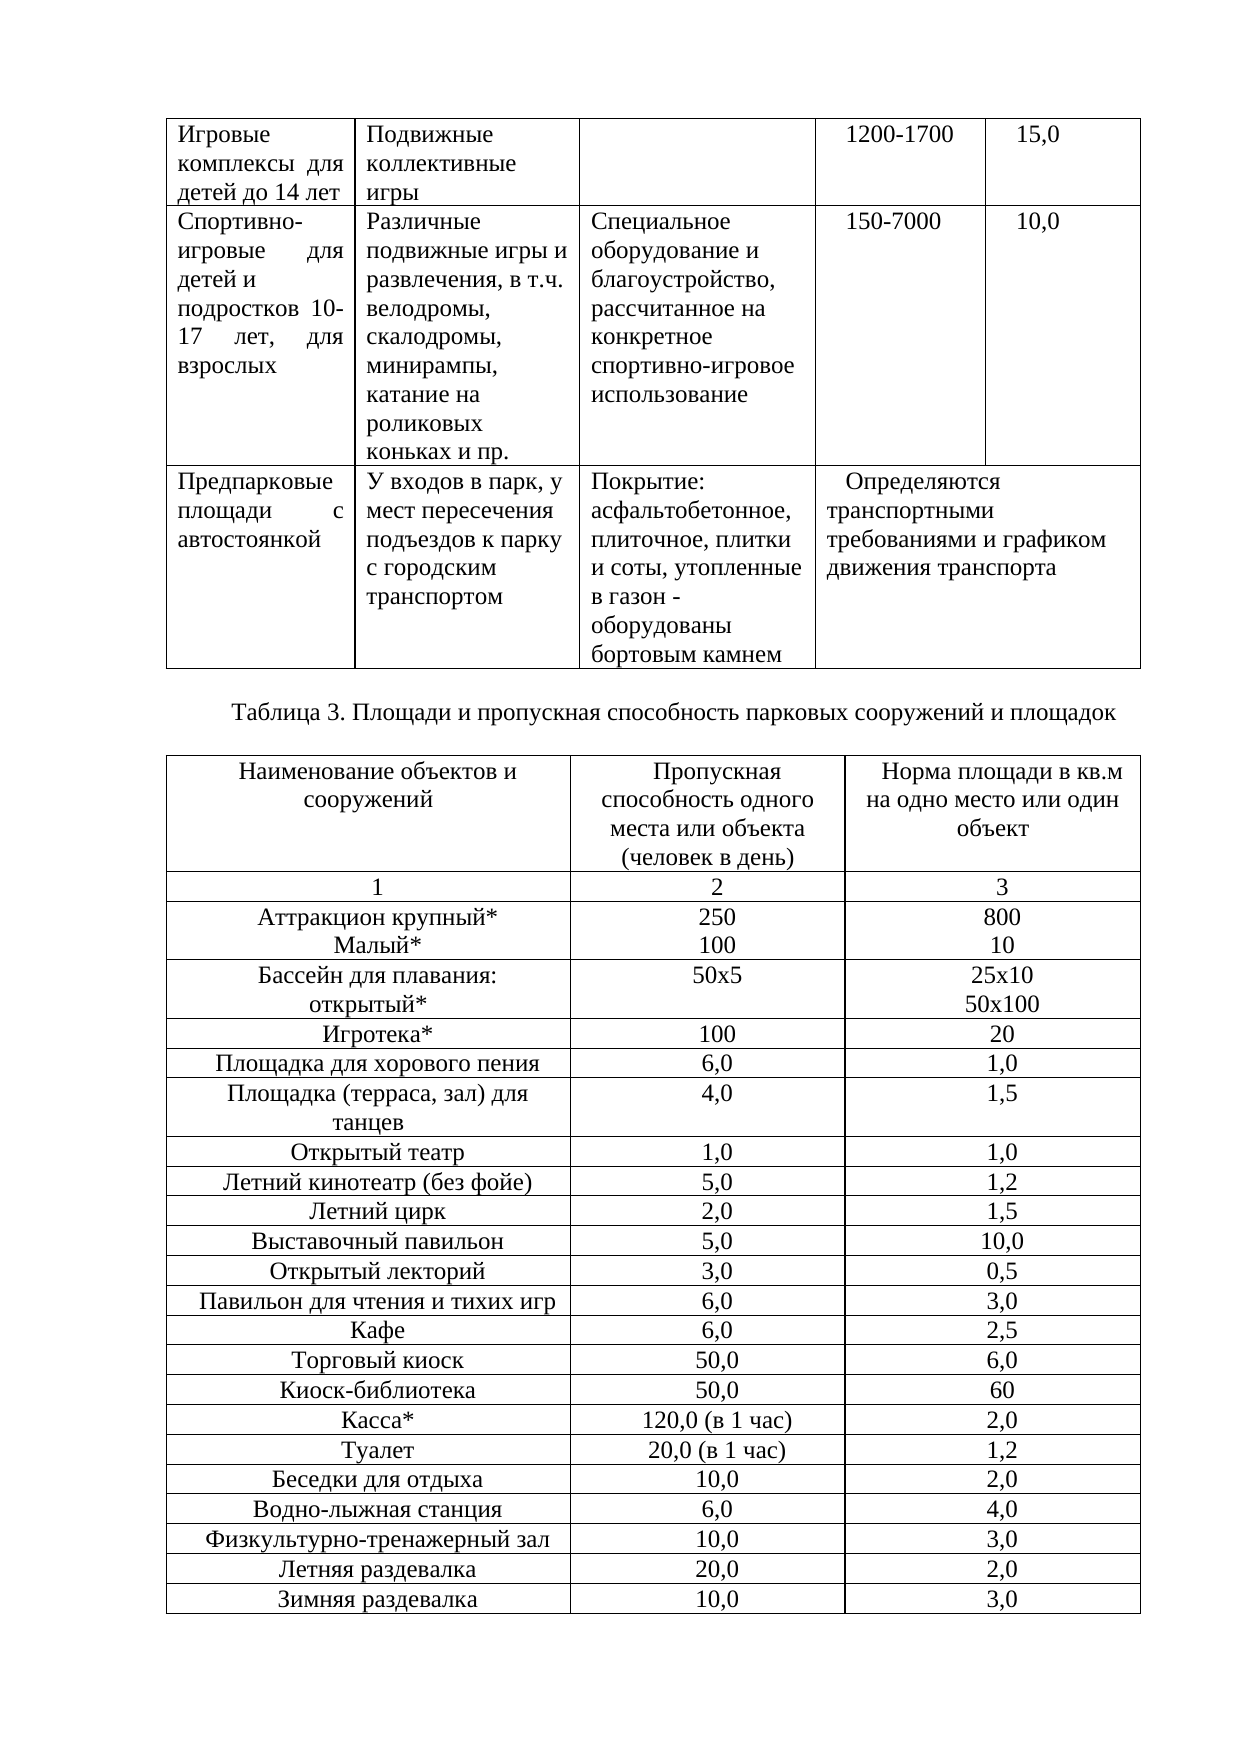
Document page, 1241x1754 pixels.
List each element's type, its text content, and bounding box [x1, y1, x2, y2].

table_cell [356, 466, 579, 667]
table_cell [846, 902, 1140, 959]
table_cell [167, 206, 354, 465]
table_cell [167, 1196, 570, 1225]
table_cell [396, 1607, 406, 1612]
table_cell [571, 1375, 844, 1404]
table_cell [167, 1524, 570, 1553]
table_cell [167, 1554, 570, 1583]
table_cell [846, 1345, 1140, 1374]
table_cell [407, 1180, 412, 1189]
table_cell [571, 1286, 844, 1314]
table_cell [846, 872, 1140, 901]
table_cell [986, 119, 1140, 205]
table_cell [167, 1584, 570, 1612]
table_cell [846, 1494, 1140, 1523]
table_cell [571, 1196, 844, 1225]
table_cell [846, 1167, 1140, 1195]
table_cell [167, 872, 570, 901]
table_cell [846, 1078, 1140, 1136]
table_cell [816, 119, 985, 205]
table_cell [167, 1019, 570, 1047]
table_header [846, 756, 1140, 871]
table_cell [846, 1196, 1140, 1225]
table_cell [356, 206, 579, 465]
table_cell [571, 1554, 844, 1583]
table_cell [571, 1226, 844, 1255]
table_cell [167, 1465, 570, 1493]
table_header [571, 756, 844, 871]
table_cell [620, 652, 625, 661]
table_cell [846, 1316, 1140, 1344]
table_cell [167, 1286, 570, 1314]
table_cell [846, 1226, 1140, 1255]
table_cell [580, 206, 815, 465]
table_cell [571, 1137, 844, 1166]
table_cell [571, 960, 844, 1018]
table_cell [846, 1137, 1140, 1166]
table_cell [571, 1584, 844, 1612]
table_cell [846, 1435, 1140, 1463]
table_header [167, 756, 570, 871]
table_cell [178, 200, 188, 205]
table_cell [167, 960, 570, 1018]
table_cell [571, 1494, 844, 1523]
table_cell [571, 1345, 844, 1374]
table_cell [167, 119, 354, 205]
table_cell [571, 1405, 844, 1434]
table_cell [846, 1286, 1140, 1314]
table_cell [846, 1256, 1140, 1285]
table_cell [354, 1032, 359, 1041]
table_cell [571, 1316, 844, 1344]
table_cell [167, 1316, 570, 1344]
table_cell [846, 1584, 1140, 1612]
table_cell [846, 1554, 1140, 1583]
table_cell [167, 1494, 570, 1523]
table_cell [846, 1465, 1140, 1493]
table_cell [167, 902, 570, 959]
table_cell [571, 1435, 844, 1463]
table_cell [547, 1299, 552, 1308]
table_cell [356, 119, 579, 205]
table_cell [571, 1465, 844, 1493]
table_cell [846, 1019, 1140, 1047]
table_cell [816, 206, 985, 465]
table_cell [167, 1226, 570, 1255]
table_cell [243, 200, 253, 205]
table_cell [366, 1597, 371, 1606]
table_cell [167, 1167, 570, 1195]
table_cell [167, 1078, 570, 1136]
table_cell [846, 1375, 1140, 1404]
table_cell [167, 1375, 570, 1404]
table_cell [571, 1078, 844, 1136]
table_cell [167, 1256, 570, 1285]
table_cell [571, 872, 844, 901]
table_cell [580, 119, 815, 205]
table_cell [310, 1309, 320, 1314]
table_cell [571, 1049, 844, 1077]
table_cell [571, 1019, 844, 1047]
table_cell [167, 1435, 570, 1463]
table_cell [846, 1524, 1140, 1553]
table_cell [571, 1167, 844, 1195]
text Таблица 3. Площади и пропускная способность парковых сооружений и площадок [177, 697, 1152, 726]
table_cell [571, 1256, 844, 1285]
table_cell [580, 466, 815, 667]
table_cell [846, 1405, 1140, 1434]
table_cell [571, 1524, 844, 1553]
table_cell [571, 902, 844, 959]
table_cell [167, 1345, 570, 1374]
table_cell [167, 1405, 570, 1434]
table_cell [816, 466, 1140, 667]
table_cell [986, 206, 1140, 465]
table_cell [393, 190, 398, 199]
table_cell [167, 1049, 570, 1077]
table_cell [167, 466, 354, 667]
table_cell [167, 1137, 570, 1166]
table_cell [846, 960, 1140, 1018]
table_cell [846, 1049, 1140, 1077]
